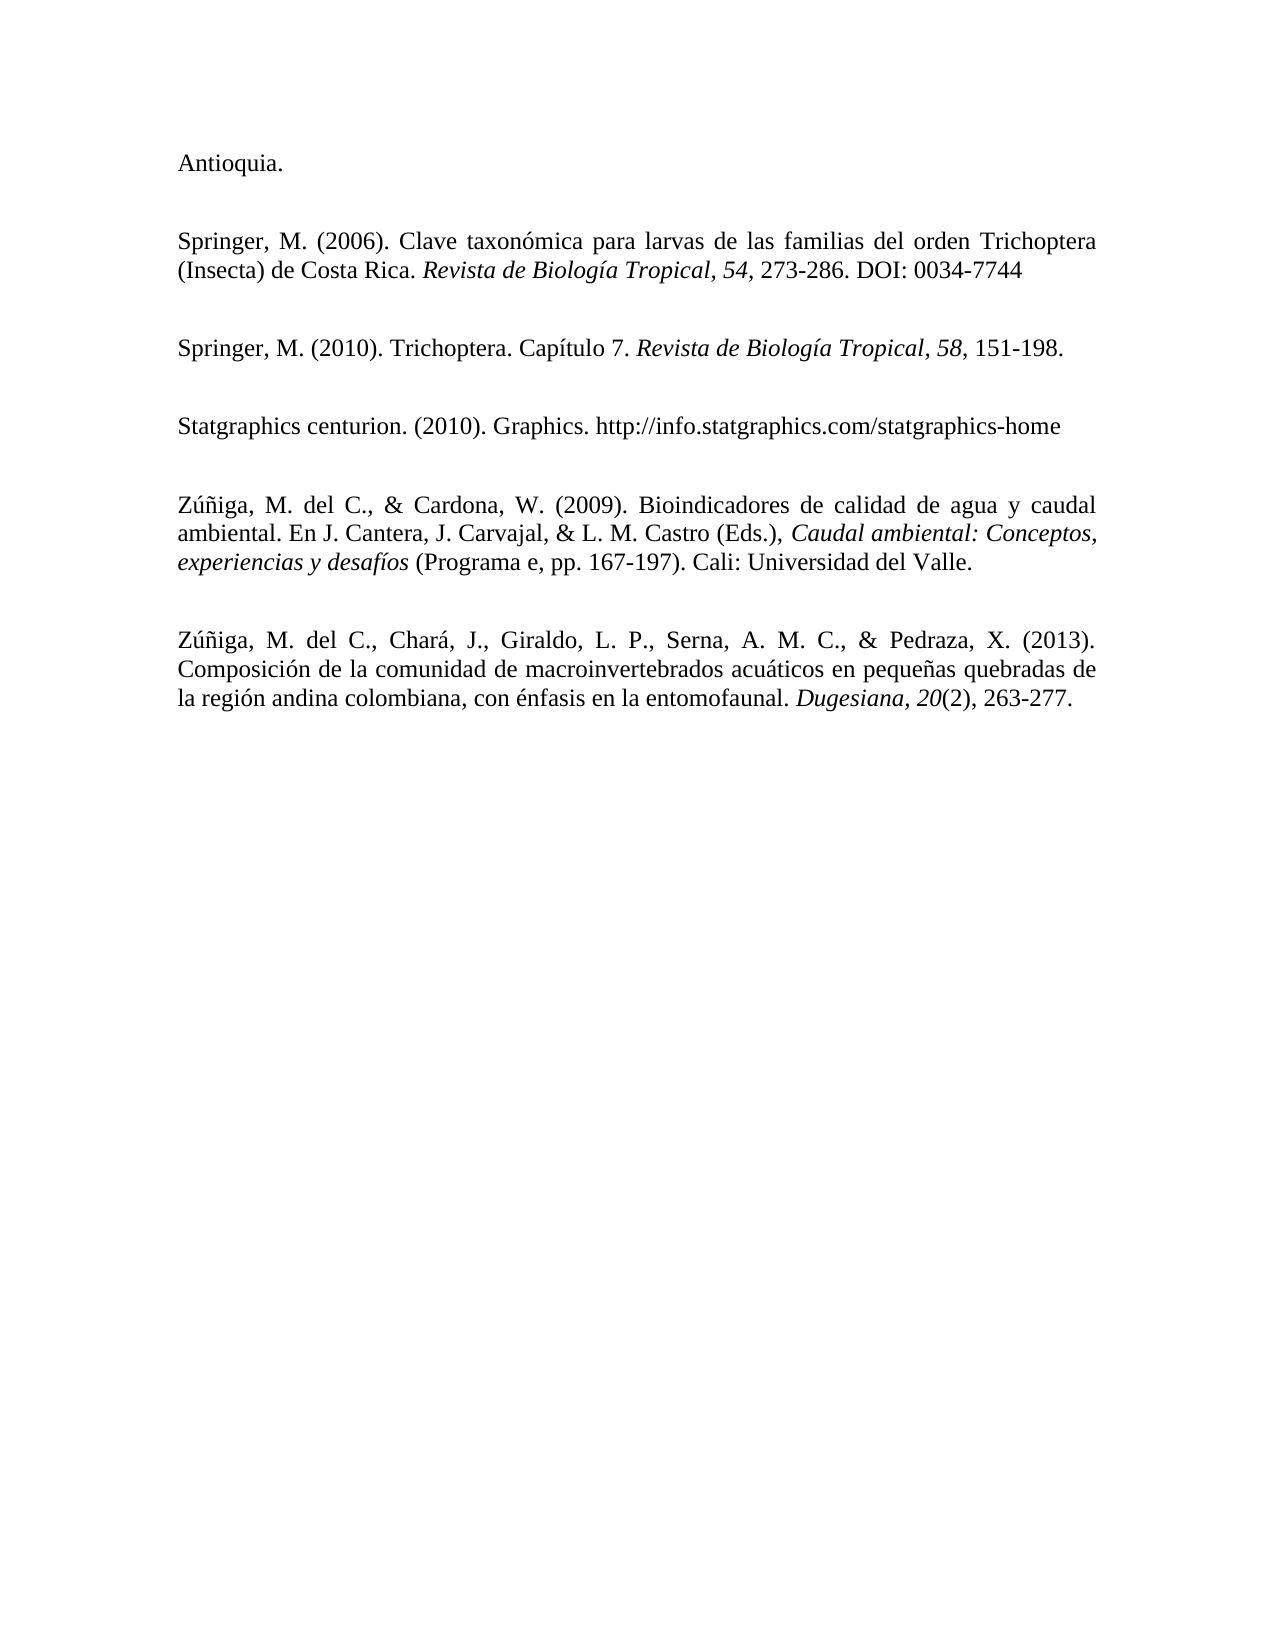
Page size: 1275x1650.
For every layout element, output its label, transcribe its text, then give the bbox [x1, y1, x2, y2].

text Zúñiga, M. del C., Chará, J., Giraldo, L. P., Serna, A. M. C., & Pedraza, X. (2013). Composición de la comunidad de macroinvertebrados acuáticos en pequeñas quebradas de la región andina colombiana, con énfasis en la entomofaunal. Dugesiana, 20(2), 263-277. [177, 626, 1098, 712]
text Springer, M. (2006). Clave taxonómica para larvas de las familias del orden Trichoptera (Insecta) de Costa Rica. Revista de Biología Tropical, 54, 273-286. DOI: 0034-7744 [177, 226, 1098, 283]
text Zúñiga, M. del C., & Cardona, W. (2009). Bioindicadores de calidad de agua y caudal ambiental. En J. Cantera, J. Carvajal, & L. M. Castro (Eds.), Caudal ambiental: Conceptos, experiencias y desafíos (Programa e, pp. 167-197). Cali: Universidad del Valle. [177, 490, 1098, 576]
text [177, 148, 1098, 176]
text Springer, M. (2010). Trichoptera. Capítulo 7. Revista de Biología Tropical, 58, 151-198. [177, 333, 1098, 362]
text Statgraphics centurion. (2010). Graphics. http://info.statgraphics.com/statgraphics-home [177, 411, 1098, 440]
